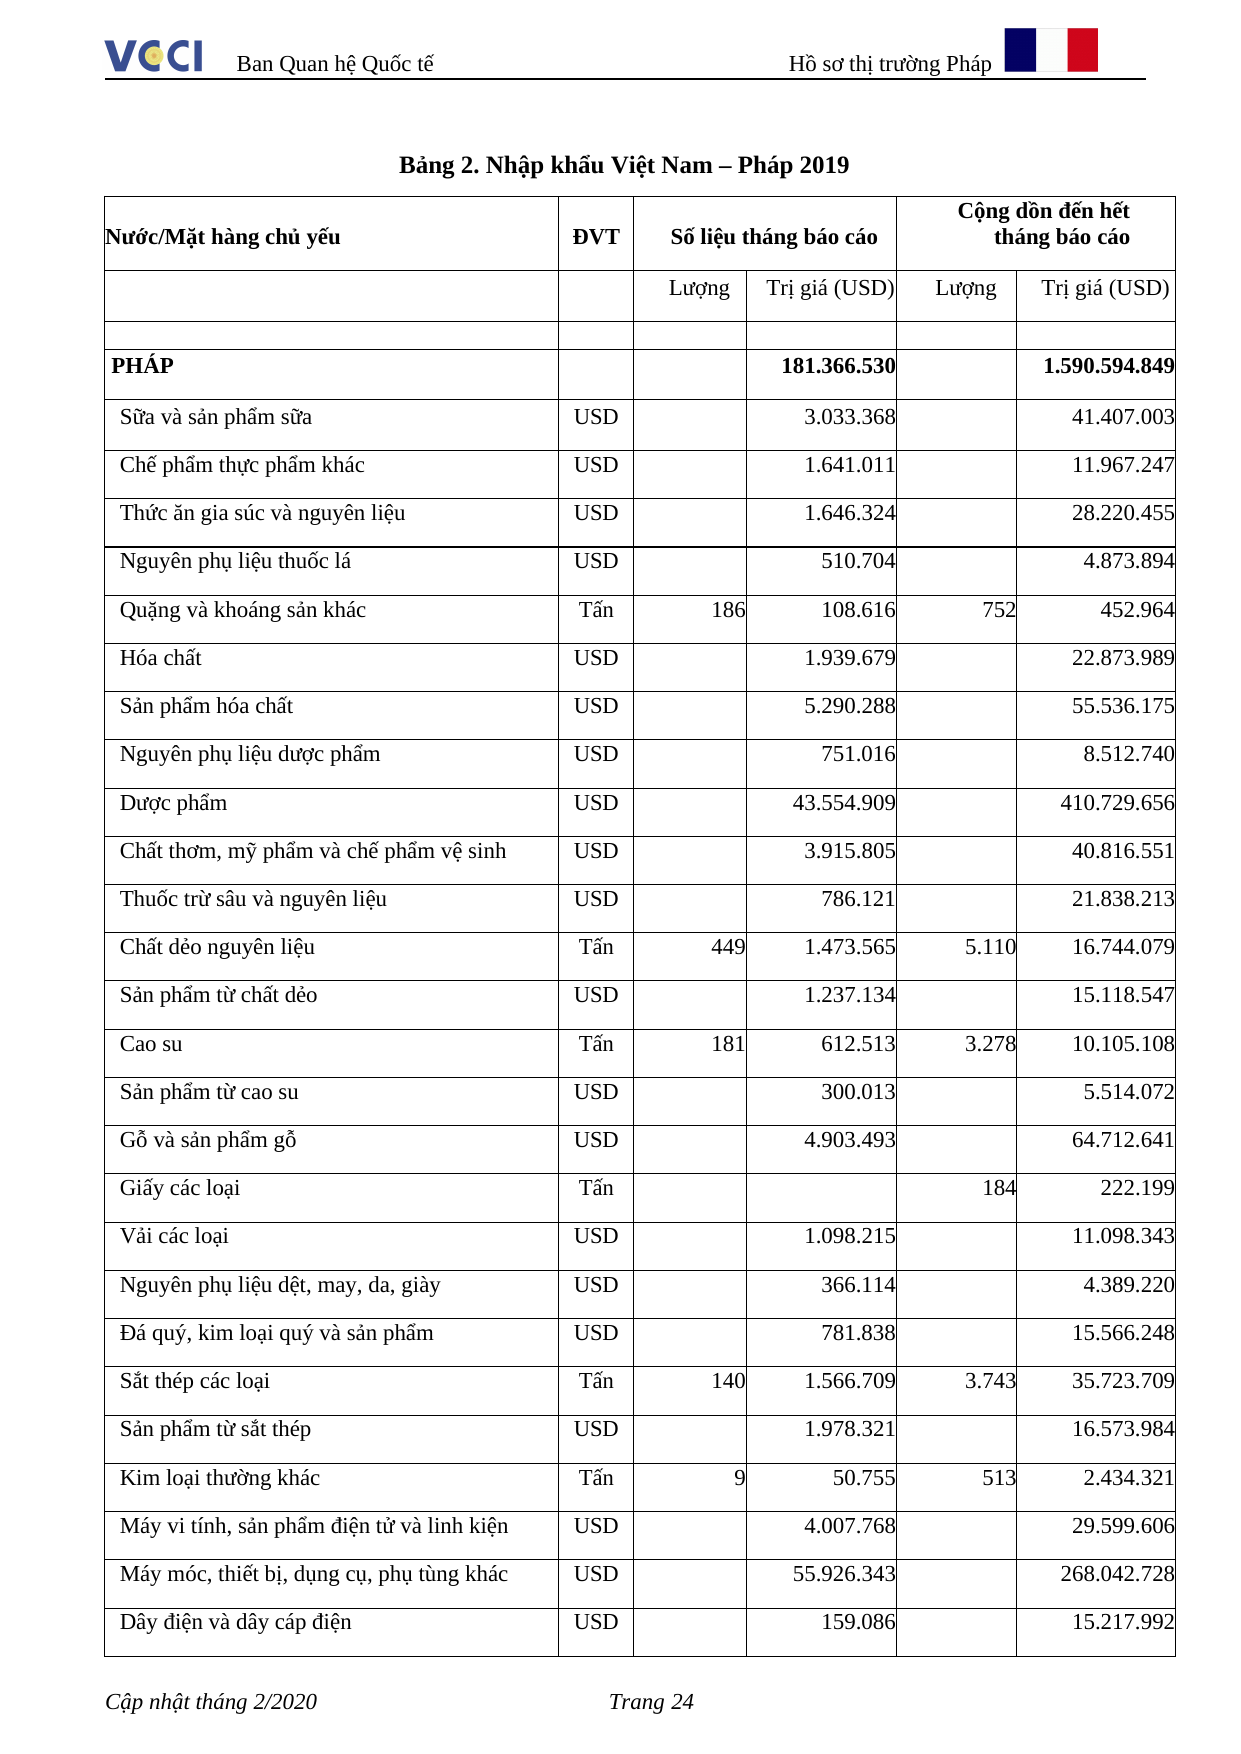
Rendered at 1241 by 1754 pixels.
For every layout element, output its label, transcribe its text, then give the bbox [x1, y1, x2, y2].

table_cell 1.098.215 [747, 1223, 896, 1270]
table_cell USD [559, 692, 633, 739]
table_cell [897, 789, 1016, 836]
table_cell [634, 1126, 746, 1173]
table_cell Sản phẩm từ cao su [105, 1078, 558, 1125]
table_cell 11.098.343 [1017, 1223, 1175, 1270]
table_cell 410.729.656 [1017, 789, 1175, 836]
table_cell [897, 981, 1016, 1029]
table_cell Giấy các loại [105, 1174, 558, 1222]
table_cell 452.964 [1017, 596, 1175, 643]
table_cell [634, 837, 746, 884]
table_cell [634, 400, 746, 450]
table_cell 366.114 [747, 1271, 896, 1318]
table_header ĐVT [559, 197, 633, 270]
table_cell [897, 885, 1016, 932]
picture [102, 40, 204, 73]
table_cell 11.967.247 [1017, 451, 1175, 498]
table_cell Dây điện và dây cáp điện [105, 1609, 558, 1656]
table_cell [1017, 322, 1175, 349]
table_cell USD [559, 1271, 633, 1318]
table_cell [634, 1271, 746, 1318]
table_cell 4.007.768 [747, 1512, 896, 1559]
table_cell USD [559, 548, 633, 594]
table_cell [634, 1174, 746, 1222]
table_cell [634, 1416, 746, 1463]
table_cell Trị giá (USD) [1017, 271, 1175, 321]
table_cell [634, 322, 746, 349]
table_cell 513 [897, 1464, 1016, 1511]
table_cell Sắt thép các loại [105, 1367, 558, 1414]
table_cell 1.646.324 [747, 499, 896, 546]
table_header Số liệu tháng báo cáo [634, 197, 896, 270]
table_cell Nguyên phụ liệu dệt, may, da, giày [105, 1271, 558, 1318]
table_cell 181.366.530 [747, 350, 896, 399]
table_cell 15.118.547 [1017, 981, 1175, 1029]
table_cell 510.704 [747, 548, 896, 594]
table_cell [897, 1271, 1016, 1318]
table_cell [747, 322, 896, 349]
table_cell USD [559, 837, 633, 884]
table_cell USD [559, 1609, 633, 1656]
table_cell Quặng và khoáng sản khác [105, 596, 558, 643]
table_cell 8.512.740 [1017, 740, 1175, 787]
table_cell 181 [634, 1030, 746, 1077]
table_cell Lượng [634, 271, 746, 321]
table_cell 28.220.455 [1017, 499, 1175, 546]
table_cell 781.838 [747, 1319, 896, 1366]
text Bảng 2. Nhập khẩu Việt Nam – Pháp 2019 [105, 150, 1144, 179]
table_header Nước/Mặt hàng chủ yếu [105, 197, 558, 270]
table_cell [897, 1609, 1016, 1656]
table_cell 41.407.003 [1017, 400, 1175, 450]
table_cell [897, 1416, 1016, 1463]
table_cell USD [559, 644, 633, 691]
table_cell 15.566.248 [1017, 1319, 1175, 1366]
table_cell [897, 451, 1016, 498]
table_cell [634, 1560, 746, 1607]
table_cell 21.838.213 [1017, 885, 1175, 932]
table_cell USD [559, 1319, 633, 1366]
table_cell PHÁP [105, 350, 558, 399]
table_cell 1.473.565 [747, 933, 896, 980]
table_cell [897, 499, 1016, 546]
table_cell [634, 692, 746, 739]
table_cell [634, 548, 746, 594]
table_cell [634, 451, 746, 498]
table_cell 268.042.728 [1017, 1560, 1175, 1607]
table_cell 786.121 [747, 885, 896, 932]
table_cell [897, 1126, 1016, 1173]
table_cell USD [559, 1223, 633, 1270]
table_cell 222.199 [1017, 1174, 1175, 1222]
table_cell [634, 1078, 746, 1125]
table_cell 16.744.079 [1017, 933, 1175, 980]
table_cell 64.712.641 [1017, 1126, 1175, 1173]
table_cell [105, 271, 558, 321]
table_cell 751.016 [747, 740, 896, 787]
table_cell [634, 1609, 746, 1656]
table_cell USD [559, 400, 633, 450]
table_cell 40.816.551 [1017, 837, 1175, 884]
table_cell Trị giá (USD) [747, 271, 896, 321]
table_cell [634, 740, 746, 787]
table_cell [897, 350, 1016, 399]
table_cell Cao su [105, 1030, 558, 1077]
table_cell 5.110 [897, 933, 1016, 980]
table_cell [559, 322, 633, 349]
table_cell [634, 789, 746, 836]
table_cell 449 [634, 933, 746, 980]
table_cell USD [559, 1416, 633, 1463]
table_cell [105, 322, 558, 349]
table_cell [897, 1078, 1016, 1125]
table_cell Hóa chất [105, 644, 558, 691]
table_cell Tấn [559, 1367, 633, 1414]
table_cell 16.573.984 [1017, 1416, 1175, 1463]
table_cell Thuốc trừ sâu và nguyên liệu [105, 885, 558, 932]
table_cell 5.290.288 [747, 692, 896, 739]
table_cell [634, 1223, 746, 1270]
table_cell Tấn [559, 1030, 633, 1077]
table_cell [747, 1174, 896, 1222]
table_cell [897, 1223, 1016, 1270]
table_cell Lượng [897, 271, 1016, 321]
picture [1004, 28, 1098, 72]
table_cell 1.237.134 [747, 981, 896, 1029]
table_cell USD [559, 1512, 633, 1559]
table_cell [897, 692, 1016, 739]
table_cell 184 [897, 1174, 1016, 1222]
table_cell 752 [897, 596, 1016, 643]
table_cell Sản phẩm hóa chất [105, 692, 558, 739]
table_cell [559, 271, 633, 321]
table_cell USD [559, 981, 633, 1029]
table_cell 4.873.894 [1017, 548, 1175, 594]
table_cell [634, 499, 746, 546]
table_cell 10.105.108 [1017, 1030, 1175, 1077]
table_cell Máy vi tính, sản phẩm điện tử và linh kiện [105, 1512, 558, 1559]
table_cell Sản phẩm từ chất dẻo [105, 981, 558, 1029]
table_cell 3.743 [897, 1367, 1016, 1414]
table_header Cộng dồn đến hết tháng báo cáo [897, 197, 1175, 270]
table_cell 1.590.594.849 [1017, 350, 1175, 399]
table_cell Vải các loại [105, 1223, 558, 1270]
table_cell USD [559, 1560, 633, 1607]
table_cell Tấn [559, 1174, 633, 1222]
table_cell Chế phẩm thực phẩm khác [105, 451, 558, 498]
table_cell 5.514.072 [1017, 1078, 1175, 1125]
table_cell 1.978.321 [747, 1416, 896, 1463]
table_cell [634, 644, 746, 691]
table_cell 3.915.805 [747, 837, 896, 884]
table_cell Kim loại thường khác [105, 1464, 558, 1511]
table_cell [634, 1319, 746, 1366]
table_cell [634, 350, 746, 399]
table_cell 35.723.709 [1017, 1367, 1175, 1414]
table_cell 15.217.992 [1017, 1609, 1175, 1656]
table_cell Nguyên phụ liệu thuốc lá [105, 548, 558, 594]
table_cell [897, 837, 1016, 884]
table_cell 108.616 [747, 596, 896, 643]
table_cell USD [559, 789, 633, 836]
table_cell 1.641.011 [747, 451, 896, 498]
table_cell [634, 1512, 746, 1559]
table_cell 4.389.220 [1017, 1271, 1175, 1318]
table_cell 4.903.493 [747, 1126, 896, 1173]
table_cell [897, 322, 1016, 349]
table_cell Thức ăn gia súc và nguyên liệu [105, 499, 558, 546]
table_cell Sữa và sản phẩm sữa [105, 400, 558, 450]
table_cell 186 [634, 596, 746, 643]
table_cell 140 [634, 1367, 746, 1414]
table_cell [897, 1319, 1016, 1366]
table_cell USD [559, 499, 633, 546]
table_cell 2.434.321 [1017, 1464, 1175, 1511]
table_cell Nguyên phụ liệu dược phẩm [105, 740, 558, 787]
table_cell 55.926.343 [747, 1560, 896, 1607]
table_cell 612.513 [747, 1030, 896, 1077]
table_cell Đá quý, kim loại quý và sản phẩm [105, 1319, 558, 1366]
table_cell 22.873.989 [1017, 644, 1175, 691]
table_cell 55.536.175 [1017, 692, 1175, 739]
table_cell USD [559, 451, 633, 498]
table_cell 159.086 [747, 1609, 896, 1656]
table_cell Dược phẩm [105, 789, 558, 836]
table_cell [897, 400, 1016, 450]
table_cell [897, 740, 1016, 787]
table_cell [897, 1560, 1016, 1607]
table_cell [897, 1512, 1016, 1559]
table_cell 3.033.368 [747, 400, 896, 450]
table_cell Gỗ và sản phẩm gỗ [105, 1126, 558, 1173]
table_cell USD [559, 885, 633, 932]
table_cell USD [559, 1126, 633, 1173]
table_cell 50.755 [747, 1464, 896, 1511]
table_cell [634, 981, 746, 1029]
table_cell 1.939.679 [747, 644, 896, 691]
table_cell 1.566.709 [747, 1367, 896, 1414]
table_cell Chất dẻo nguyên liệu [105, 933, 558, 980]
table_cell Sản phẩm từ sắt thép [105, 1416, 558, 1463]
table_cell USD [559, 740, 633, 787]
table_cell 9 [634, 1464, 746, 1511]
table_cell 29.599.606 [1017, 1512, 1175, 1559]
table_cell Máy móc, thiết bị, dụng cụ, phụ tùng khác [105, 1560, 558, 1607]
table_cell Chất thơm, mỹ phẩm và chế phẩm vệ sinh [105, 837, 558, 884]
table_cell [559, 350, 633, 399]
table_cell 43.554.909 [747, 789, 896, 836]
table_cell Tấn [559, 933, 633, 980]
table_cell 300.013 [747, 1078, 896, 1125]
table_cell [897, 548, 1016, 594]
table_cell [634, 885, 746, 932]
table_cell Tấn [559, 596, 633, 643]
table_cell Tấn [559, 1464, 633, 1511]
table_cell [897, 644, 1016, 691]
table_cell USD [559, 1078, 633, 1125]
table_cell 3.278 [897, 1030, 1016, 1077]
